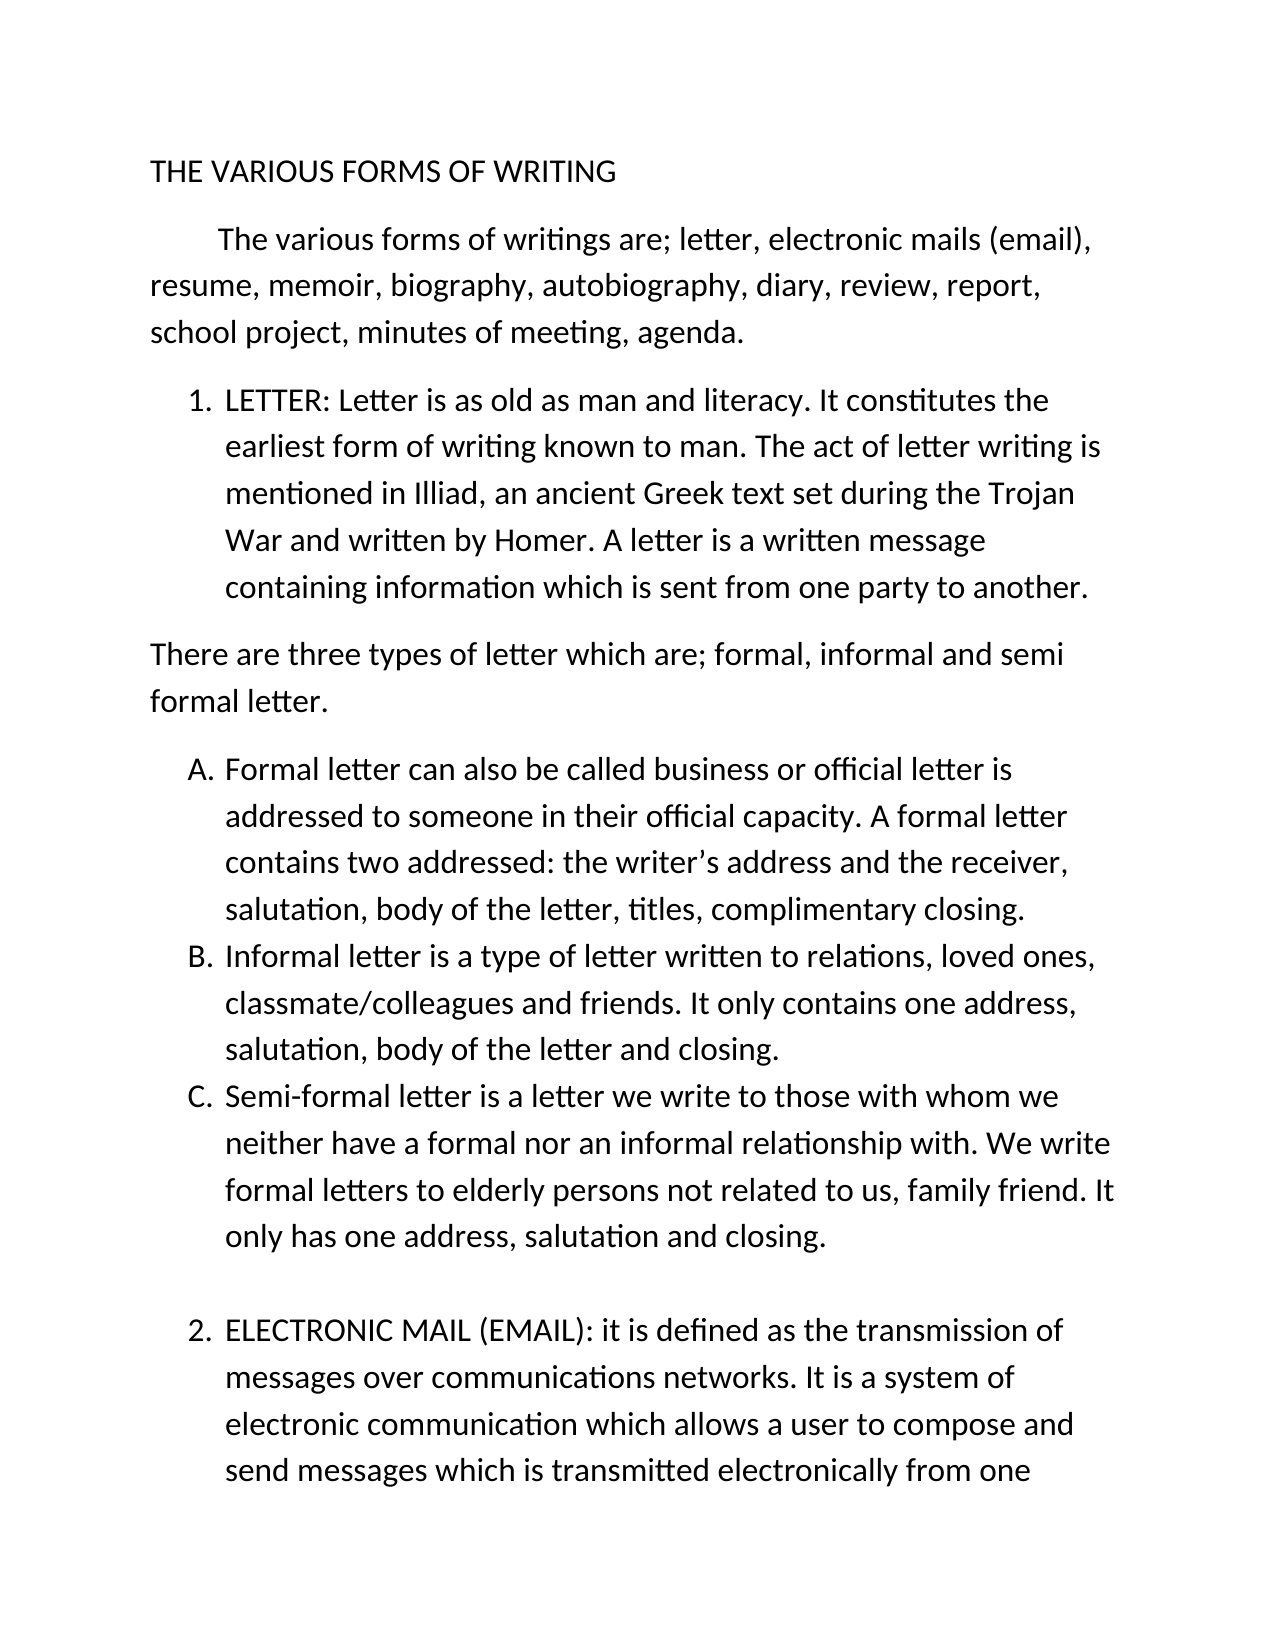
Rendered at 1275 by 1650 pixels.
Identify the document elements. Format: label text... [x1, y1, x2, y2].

text The various forms of writings are; letter, electronic mails (email), resume, memoir, biography, autobiography, diary, review, report, school project, minutes of meeting, agenda. [150, 218, 1125, 352]
list Semi-formal letter is a letter we write to those with whom we neither have a formal nor an informal relationship with. We write formal letters to elderly persons not related to us, family friend. It only has one address, salutation and closing. [187, 1075, 1125, 1256]
text There are three types of letter which are; formal, informal and semi formal letter. [150, 633, 1125, 721]
list Formal letter can also be called business or official letter is addressed to someone in their official capacity. A formal letter contains two addressed: the writer’s address and the receiver, salutation, body of the letter, titles, complimentary closing. [187, 748, 1125, 929]
list Informal letter is a type of letter written to relations, loved ones, classmate/colleagues and friends. It only contains one address, salutation, body of the letter and closing. [187, 935, 1125, 1069]
list LETTER: Letter is as old as man and literacy. It constitutes the earliest form of writing known to man. The act of letter writing is mentioned in Illiad, an ancient Greek text set during the Trojan War and written by Homer. A letter is a written message containing information which is sent from one party to another. [187, 379, 1125, 607]
text THE VARIOUS FORMS OF WRITING [150, 150, 1125, 191]
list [187, 1309, 1125, 1490]
